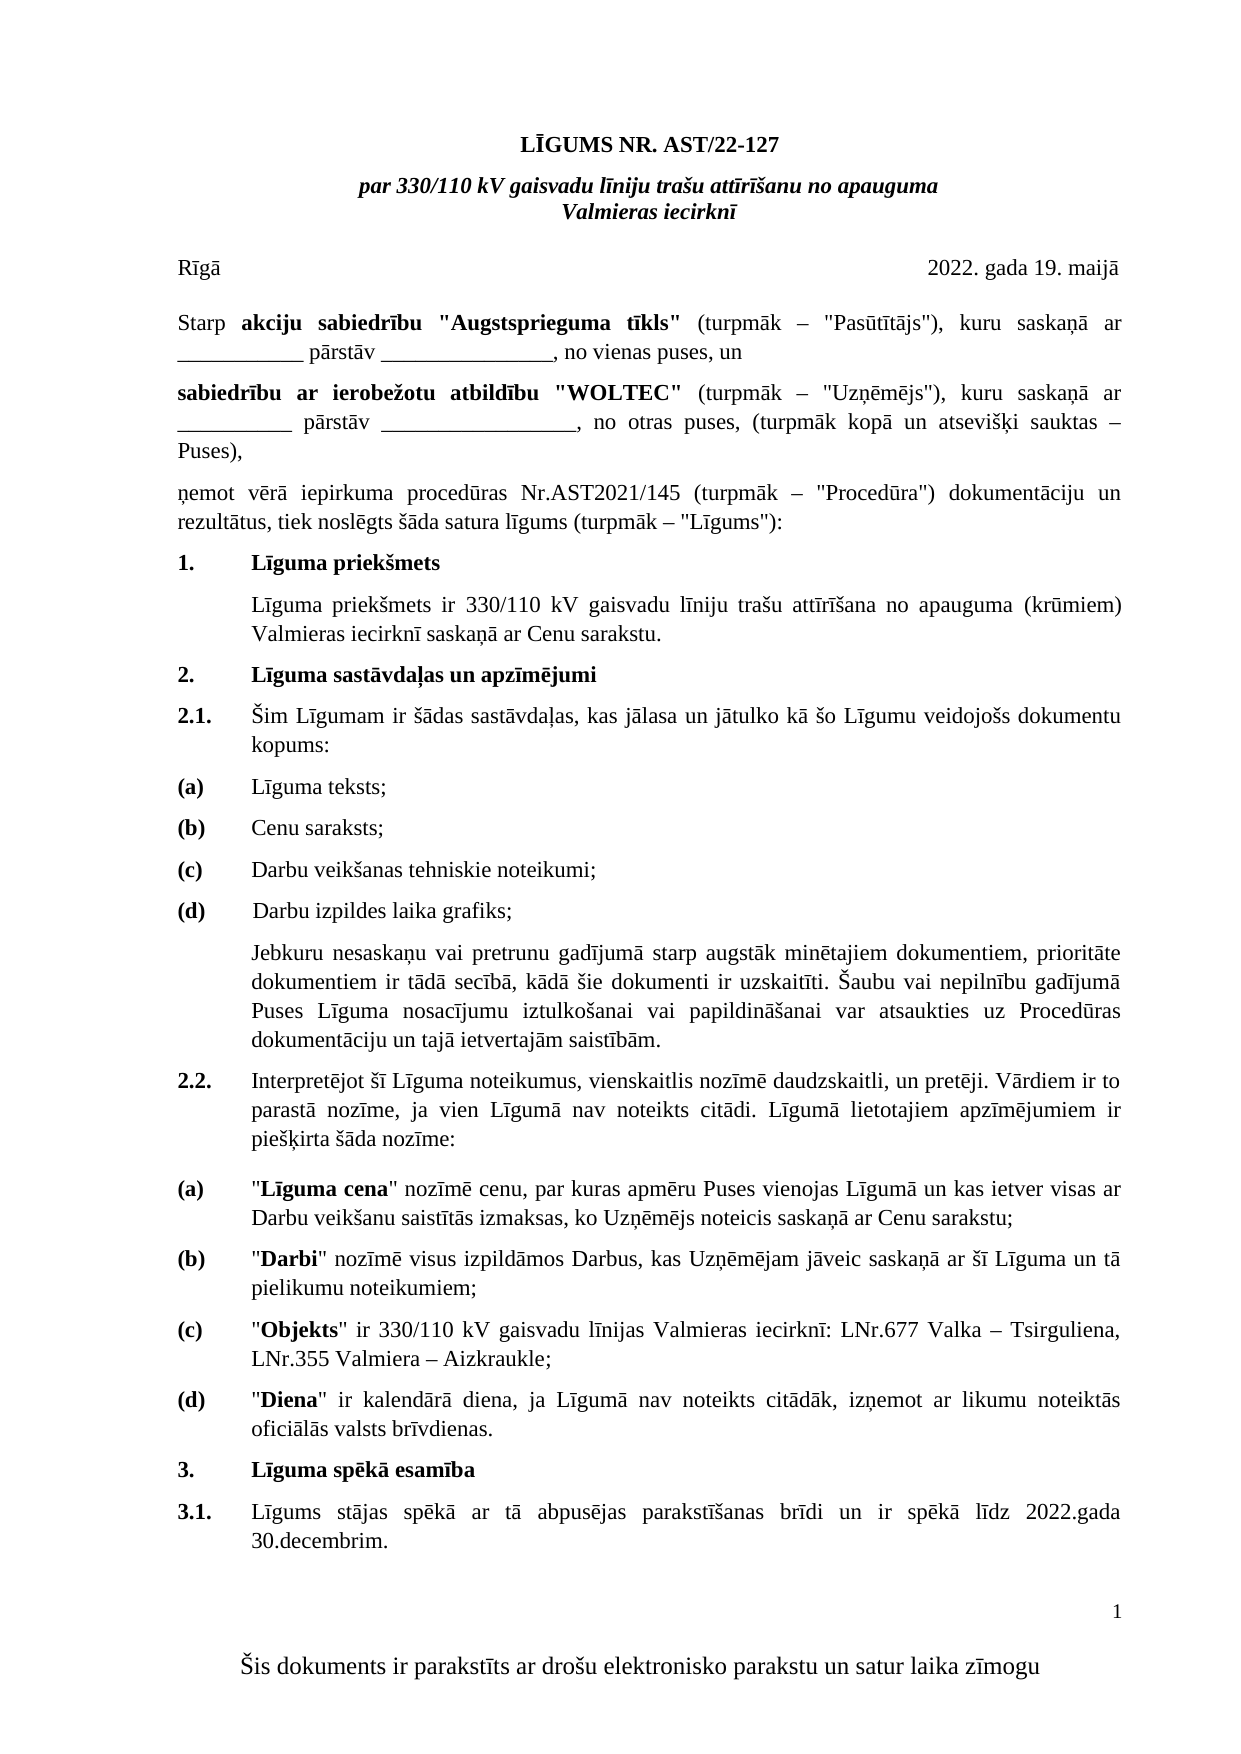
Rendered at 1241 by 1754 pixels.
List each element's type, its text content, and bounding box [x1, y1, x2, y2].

text par 330/110 kV gaisvadu līniju trašu attīrīšanu no apauguma [177, 172, 1122, 198]
list Līgums stājas spēkā ar tā abpusējas parakstīšanas brīdi un ir spēkā līdz 2022.gada 30.decembrim. [177, 1498, 1122, 1553]
text Valmieras iecirknī [177, 198, 1122, 225]
text Jebkuru nesaskaņu vai pretrunu gadījumā starp augstāk minētajiem dokumentiem, prioritāte dokumentiem ir tādā secībā, kādā šie dokumenti ir uzskaitīti. Šaubu vai nepilnību gadījumā Puses Līguma nosacījumu iztulkošanai vai papildināšanai var atsaukties uz Procedūras dokumentāciju un tajā ietvertajām saistībām. [251, 939, 1122, 1052]
list "Darbi" nozīmē visus izpildāmos Darbus, kas Uzņēmējam jāveic saskaņā ar šī Līguma un tā pielikumu noteikumiem; [177, 1245, 1122, 1301]
list "Objekts" ir 330/110 kV gaisvadu līnijas Valmieras iecirknī: LNr.677 Valka – Tsirguliena, LNr.355 Valmiera – Aizkraukle; [177, 1316, 1122, 1371]
text Starp akciju sabiedrību "Augstsprieguma tīkls" (turpmāk – "Pasūtītājs"), kuru saskaņā ar ___________ pārstāv _______________, no vienas puses, un [177, 309, 1122, 364]
text LĪGUMS Nr. AST/22-127 [177, 131, 1122, 157]
list Interpretējot šī Līguma noteikumus, vienskaitlis nozīmē daudzskaitli, un pretēji. Vārdiem ir to parastā nozīme, ja vien Līgumā nav noteikts citādi. Līgumā lietotajiem apzīmējumiem ir piešķirta šāda nozīme: [177, 1067, 1122, 1151]
list Līguma sastāvdaļas un apzīmējumi [177, 661, 1122, 687]
list Šim Līgumam ir šādas sastāvdaļas, kas jālasa un jātulko kā šo Līgumu veidojošs dokumentu kopums: [177, 703, 1122, 758]
list "Līguma cena" nozīmē cenu, par kuras apmēru Puses vienojas Līgumā un kas ietver visas ar Darbu veikšanu saistītās izmaksas, ko Uzņēmējs noteicis saskaņā ar Cenu sarakstu; [177, 1175, 1122, 1230]
text (d) Darbu izpildes laika grafiks; [177, 897, 1122, 924]
text (b) Cenu saraksts; [177, 814, 1122, 841]
list Līguma spēkā esamība [177, 1457, 1122, 1483]
list Līguma priekšmets [177, 549, 1122, 576]
text Līguma priekšmets ir 330/110 kV gaisvadu līniju trašu attīrīšana no apauguma (krūmiem) Valmieras iecirknī saskaņā ar Cenu sarakstu. [251, 591, 1122, 646]
text Rīgā 2022. gada 19. maijā [177, 254, 1122, 280]
text sabiedrību ar ierobežotu atbildību "WOLTEC" (turpmāk – "Uzņēmējs"), kuru saskaņā ar __________ pārstāv _________________, no otras puses, (turpmāk kopā un atsevišķi sauktas – Puses), [177, 379, 1122, 464]
text ņemot vērā iepirkuma procedūras Nr.AST2021/145 (turpmāk – "Procedūra") dokumentāciju un rezultātus, tiek noslēgts šāda satura līgums (turpmāk – "Līgums"): [177, 479, 1122, 534]
list "Diena" ir kalendārā diena, ja Līgumā nav noteikts citādāk, izņemot ar likumu noteiktās oficiālās valsts brīvdienas. [177, 1386, 1122, 1441]
text (c) Darbu veikšanas tehniskie noteikumi; [177, 856, 1122, 882]
text (a) Līguma teksts; [177, 773, 1122, 799]
